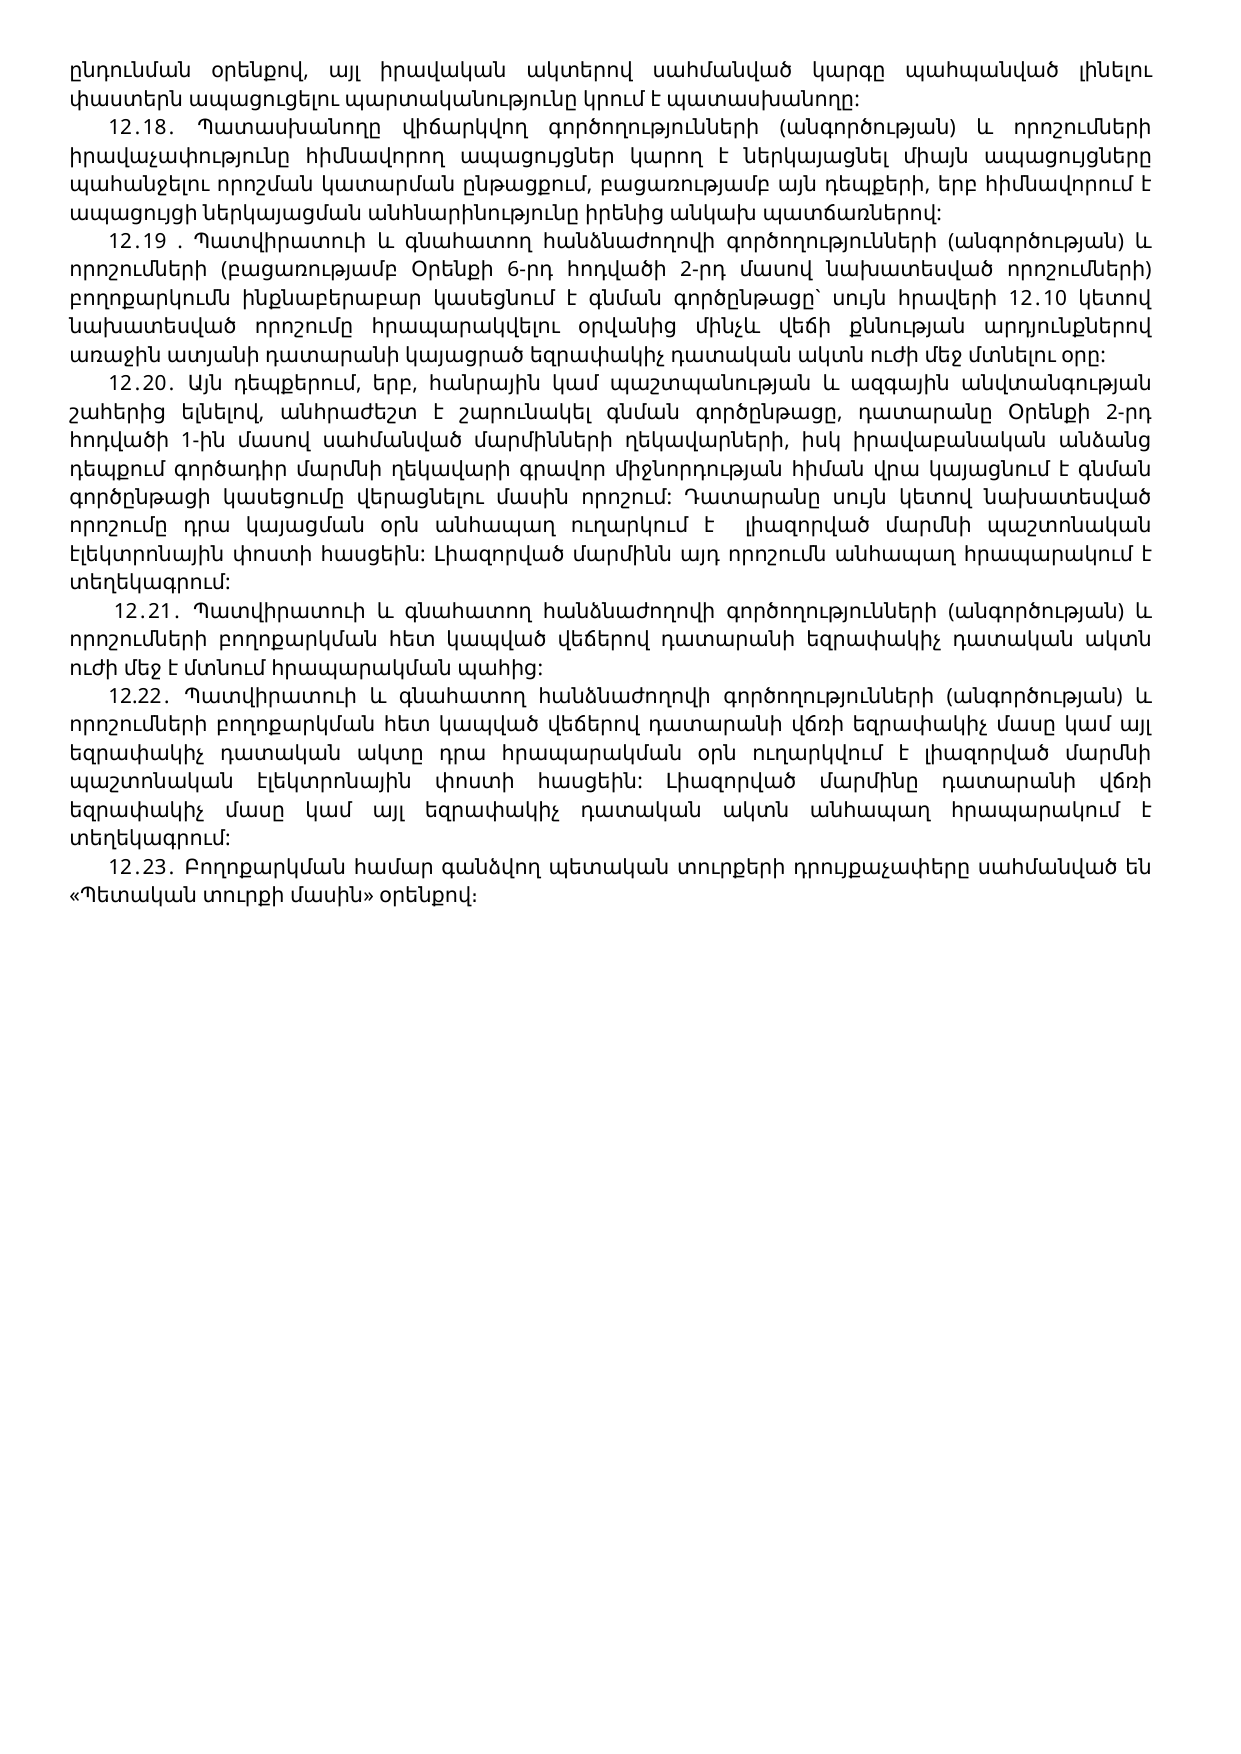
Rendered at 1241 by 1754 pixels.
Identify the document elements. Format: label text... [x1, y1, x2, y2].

text 12․18․ Պատասխանողը վիճարկվող գործողությունների (անգործության) և որոշումների իրավաչափությունը հիմնավորող ապացույցներ կարող է ներկայացնել միայն ապացույցները պահանջելու որոշման կատարման ընթացքում, բացառությամբ այն դեպքերի, երբ հիմնավորում է ապացույցի ներկայացման անհնարինությունը իրենից անկախ պատճառներով: [69, 112, 1152, 226]
text 12․23․ Բողոքարկման համար գանձվող պետական տուրքերի դրույքաչափերը սահմանված են «Պետական տուրքի մասին» օրենքով։ [69, 852, 1152, 909]
text 12․21․ Պատվիրատուի և գնահատող հանձնաժողովի գործողությունների (անգործության) և որոշումների բողոքարկման հետ կապված վեճերով դատարանի եզրափակիչ դատական ակտն ուժի մեջ է մտնում հրապարակման պահից: [69, 596, 1152, 681]
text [69, 56, 1152, 112]
text 12․20․ Այն դեպքերում, երբ, հանրային կամ պաշտպանության և ազգային անվտանգության շահերից ելնելով, անհրաժեշտ է շարունակել գնման գործընթացը, դատարանը Օրենքի 2-րդ հոդվածի 1-ին մասով սահմանված մարմինների ղեկավարների, իսկ իրավաբանական անձանց դեպքում գործադիր մարմնի ղեկավարի գրավոր միջնորդության հիման վրա կայացնում է գնման գործընթացի կասեցումը վերացնելու մասին որոշում: Դատարանը սույն կետով նախատեսված որոշումը դրա կայացման օրն անհապաղ ուղարկում է լիազորված մարմնի պաշտոնական էլեկտրոնային փոստի հասցեին: Լիազորված մարմինն այդ որոշումն անհապաղ հրապարակում է տեղեկագրում: [69, 368, 1152, 596]
text 12.22․ Պատվիրատուի և գնահատող հանձնաժողովի գործողությունների (անգործության) և որոշումների բողոքարկման հետ կապված վեճերով դատարանի վճռի եզրափակիչ մասը կամ այլ եզրափակիչ դատական ակտը դրա հրապարակման օրն ուղարկվում է լիազորված մարմնի պաշտոնական էլեկտրոնային փոստի հասցեին: Լիազորված մարմինը դատարանի վճռի եզրափակիչ մասը կամ այլ եզրափակիչ դատական ակտն անհապաղ հրապարակում է տեղեկագրում: [69, 681, 1152, 852]
text 12․19 . Պատվիրատուի և գնահատող հանձնաժողովի գործողությունների (անգործության) և որոշումների (բացառությամբ Օրենքի 6-րդ հոդվածի 2-րդ մասով նախատեսված որոշումների) բողոքարկումն ինքնաբերաբար կասեցնում է գնման գործընթացը` սույն հրավերի 12․10 կետով նախատեսված որոշումը հրապարակվելու օրվանից մինչև վեճի քննության արդյունքներով առաջին ատյանի դատարանի կայացրած եզրափակիչ դատական ակտն ուժի մեջ մտնելու օրը: [69, 226, 1152, 368]
